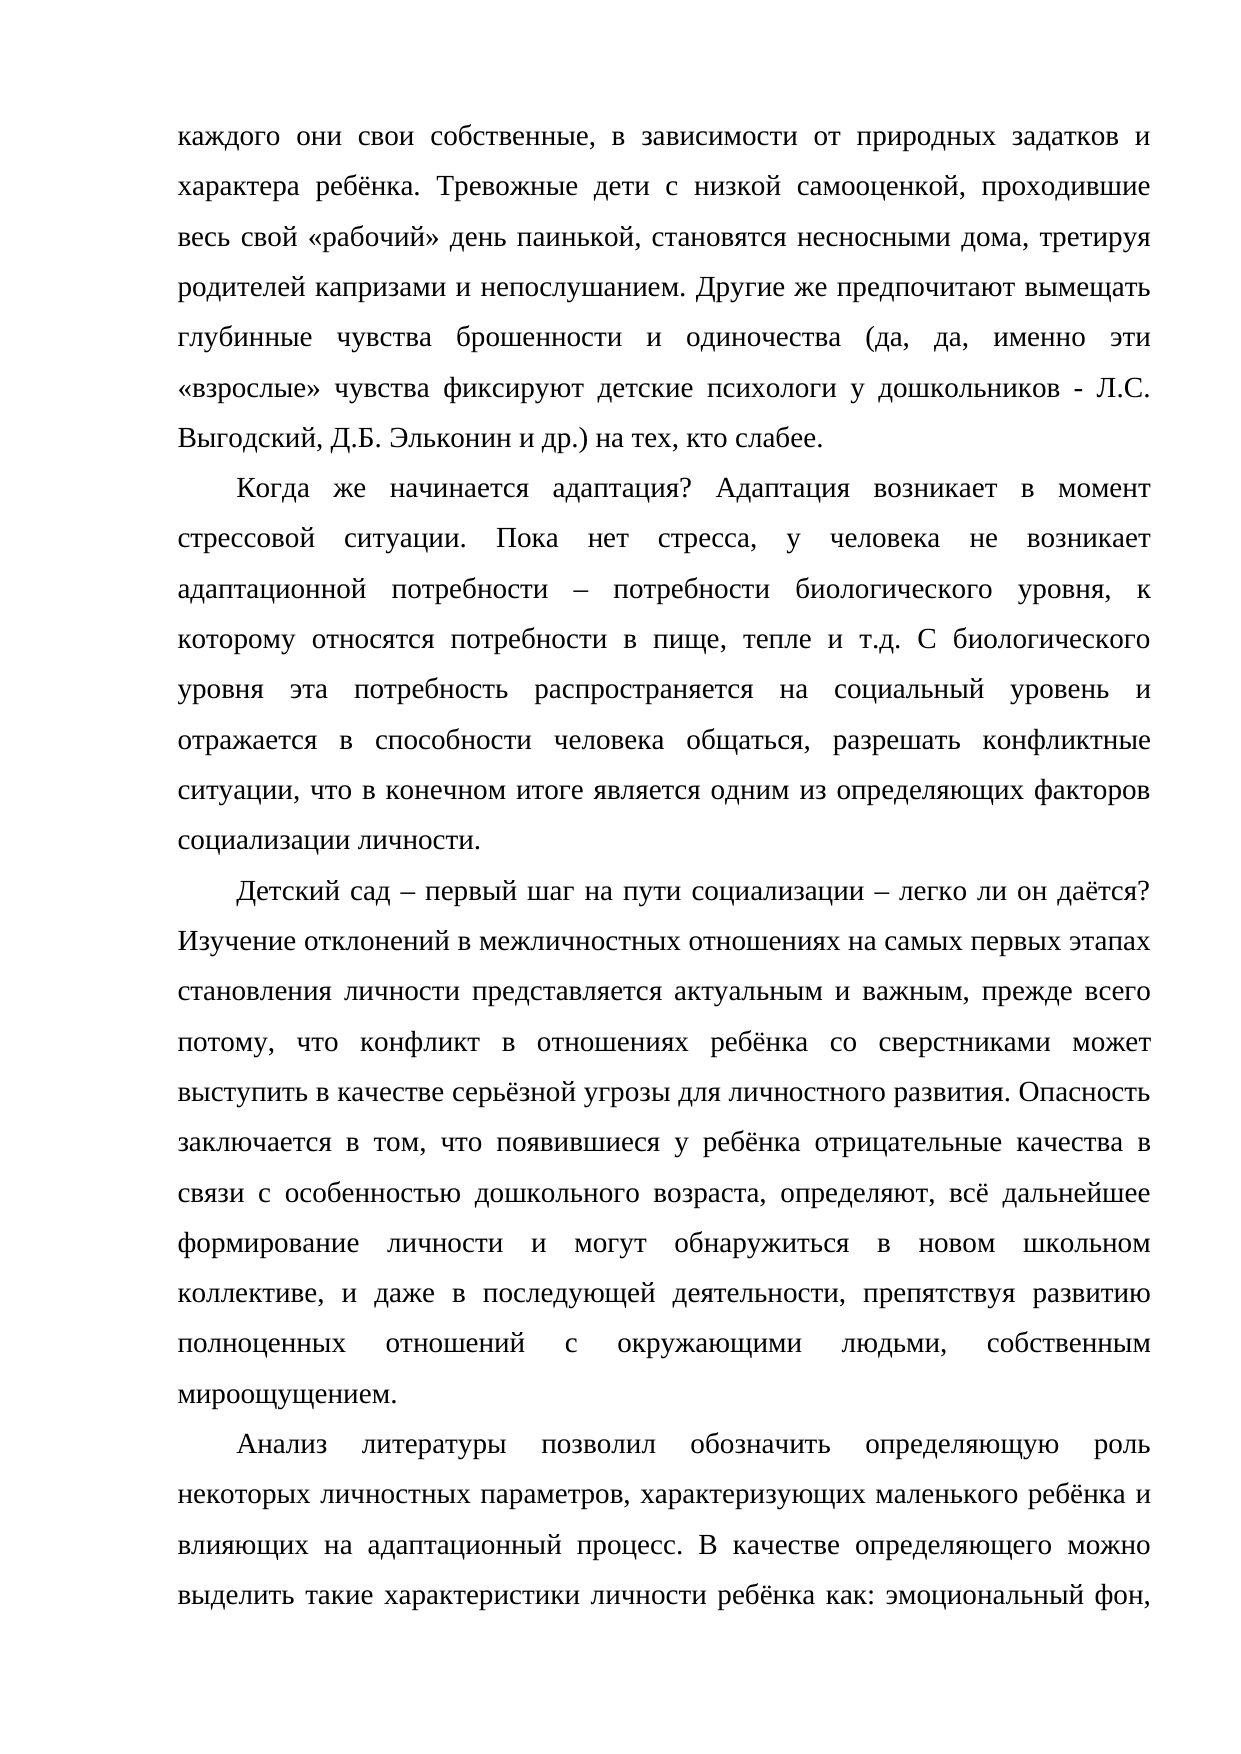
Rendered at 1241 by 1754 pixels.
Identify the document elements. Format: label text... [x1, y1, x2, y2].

text Детский сад – первый шаг на пути социализации – легко ли он даётся? Изучение отклонений в межличностных отношениях на самых первых этапах становления личности представляется актуальным и важным, прежде всего потому, что конфликт в отношениях ребёнка со сверстниками может выступить в качестве серьёзной угрозы для личностного развития. Опасность заключается в том, что появившиеся у ребёнка отрицательные качества в связи с особенностью дошкольного возраста, определяют, всё дальнейшее формирование личности и могут обнаружиться в новом школьном коллективе, и даже в последующей деятельности, препятствуя развитию полноценных отношений с окружающими людьми, собственным мироощущением. [177, 873, 1152, 1409]
text Когда же начинается адаптация? Адаптация возникает в момент стрессовой ситуации. Пока нет стресса, у человека не возникает адаптационной потребности – потребности биологического уровня, к которому относятся потребности в пище, тепле и т.д. С биологического уровня эта потребность распространяется на социальный уровень и отражается в способности человека общаться, разрешать конфликтные ситуации, что в конечном итоге является одним из определяющих факторов социализации личности. [177, 470, 1152, 856]
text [177, 118, 1152, 453]
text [177, 1426, 1152, 1611]
